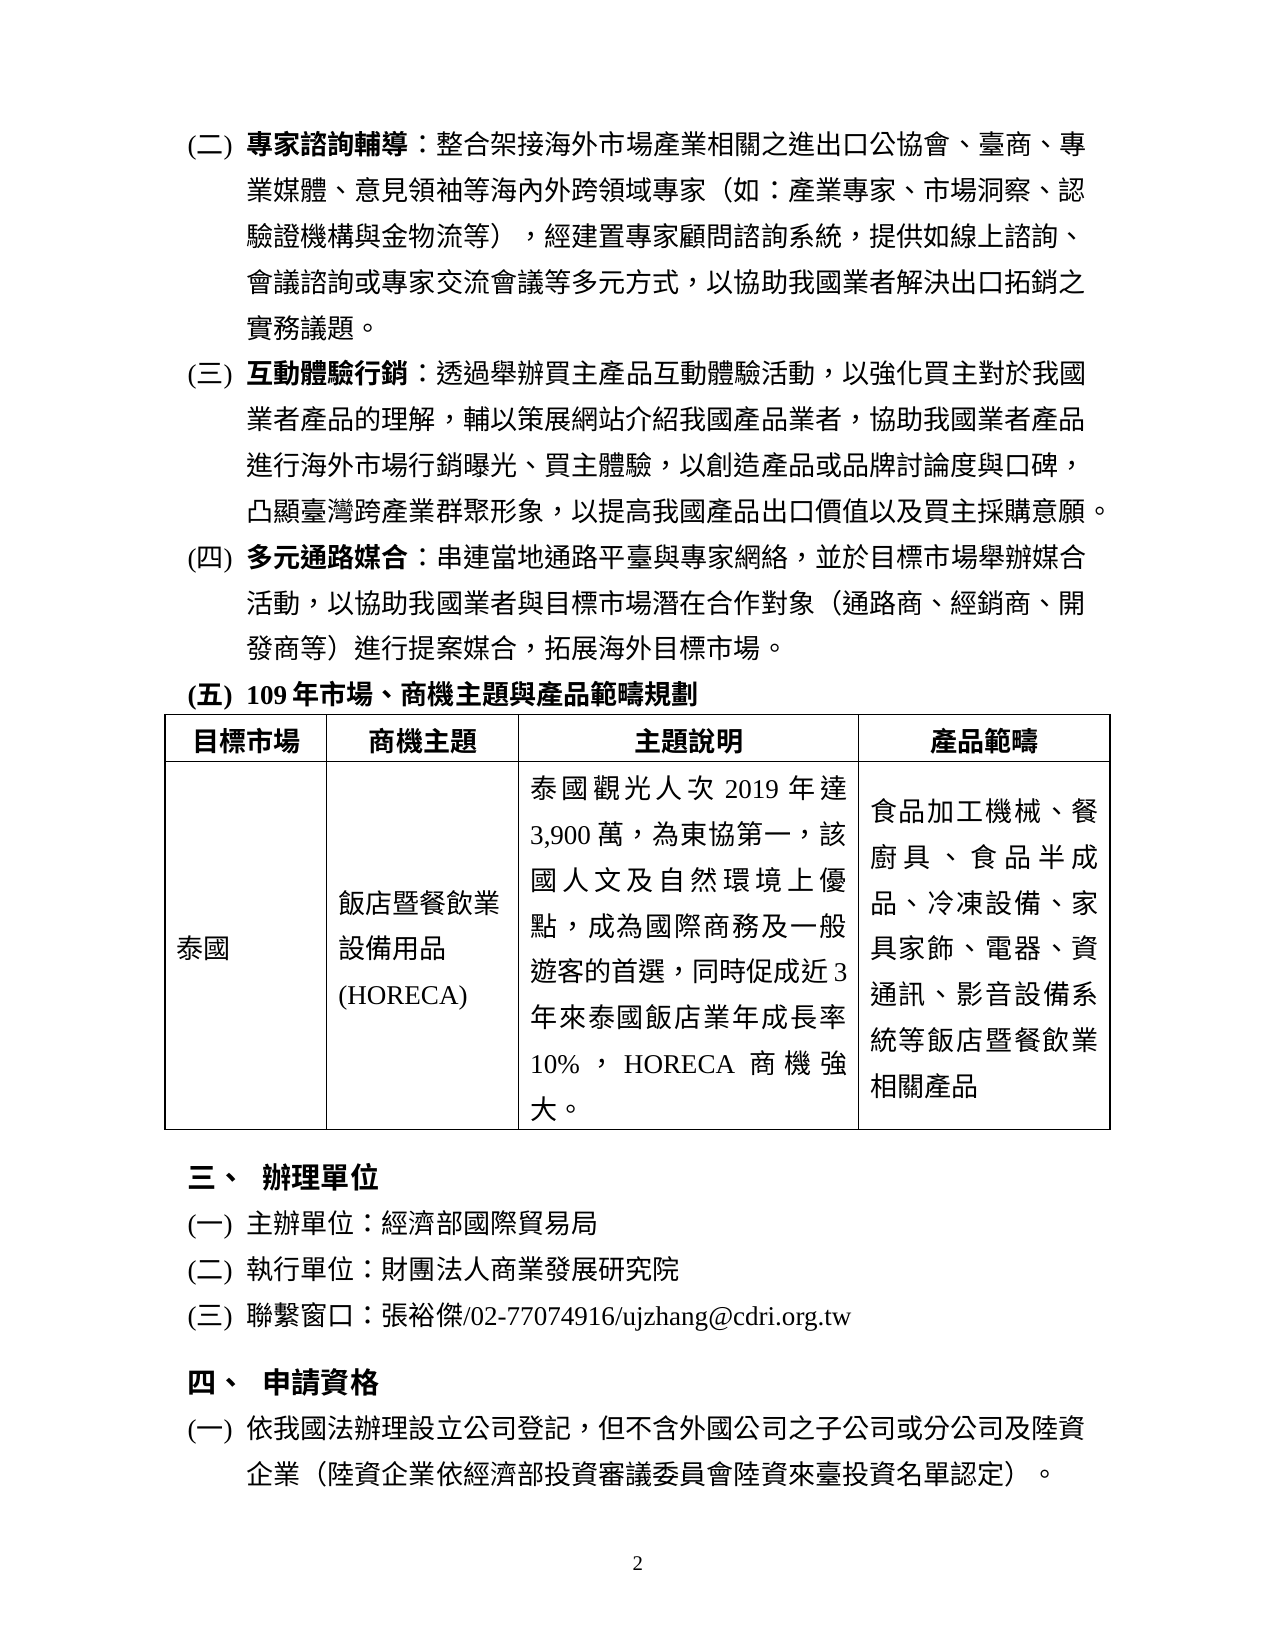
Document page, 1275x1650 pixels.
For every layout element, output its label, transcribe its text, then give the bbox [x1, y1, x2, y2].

table_cell 食品加工機械、餐廚具、食品半成品、冷凍設備、家具家飾、電器、資通訊、影音設備系統等飯店暨餐飲業相關產品 [859, 762, 1109, 1128]
table_header 目標市場 [166, 715, 326, 761]
list 依我國法辦理設立公司登記，但不含外國公司之子公司或分公司及陸資企業（陸資企業依經濟部投資審議委員會陸資來臺投資名單認定）。 [187, 1402, 1088, 1493]
table_cell 泰國觀光人次2019年達3,900萬，為東協第一，該國人文及自然環境上優點，成為國際商務及一般遊客的首選，同時促成近3年來泰國飯店業年成長率10%，HORECA商機強大。 [519, 762, 858, 1128]
list 多元通路媒合：串連當地通路平臺與專家網絡，並於目標市場舉辦媒合活動，以協助我國業者與目標市場潛在合作對象（通路商、經銷商、開發商等）進行提案媒合，拓展海外目標市場。 [187, 531, 1088, 668]
table_cell 泰國 [166, 762, 326, 1128]
table_cell 飯店暨餐飲業設備用品(HORECA) [327, 762, 518, 1128]
table_header 產品範疇 [859, 715, 1109, 761]
list 執行單位：財團法人商業發展研究院 [187, 1243, 1088, 1288]
list 申請資格 [187, 1359, 1088, 1402]
list 主辦單位：經濟部國際貿易局 [187, 1197, 1088, 1243]
table_header 主題說明 [519, 715, 858, 761]
table_header 商機主題 [327, 715, 518, 761]
list 109年市場、商機主題與產品範疇規劃 [187, 668, 1088, 714]
list 互動體驗行銷：透過舉辦買主產品互動體驗活動，以強化買主對於我國業者產品的理解，輔以策展網站介紹我國產品業者，協助我國業者產品進行海外市場行銷曝光、買主體驗，以創造產品或品牌討論度與口碑，凸顯臺灣跨產業群聚形象，以提高我國產品出口價值以及買主採購意願。 [187, 347, 1088, 531]
list 專家諮詢輔導：整合架接海外市場產業相關之進出口公協會、臺商、專業媒體、意見領袖等海內外跨領域專家（如：產業專家、市場洞察、認驗證機構與金物流等），經建置專家顧問諮詢系統，提供如線上諮詢、會議諮詢或專家交流會議等多元方式，以協助我國業者解決出口拓銷之實務議題。 [187, 118, 1088, 347]
list 聯繫窗口：張裕傑/02-77074916/ujzhang@cdri.org.tw [187, 1288, 1088, 1334]
list 辦理單位 [187, 1154, 1088, 1197]
